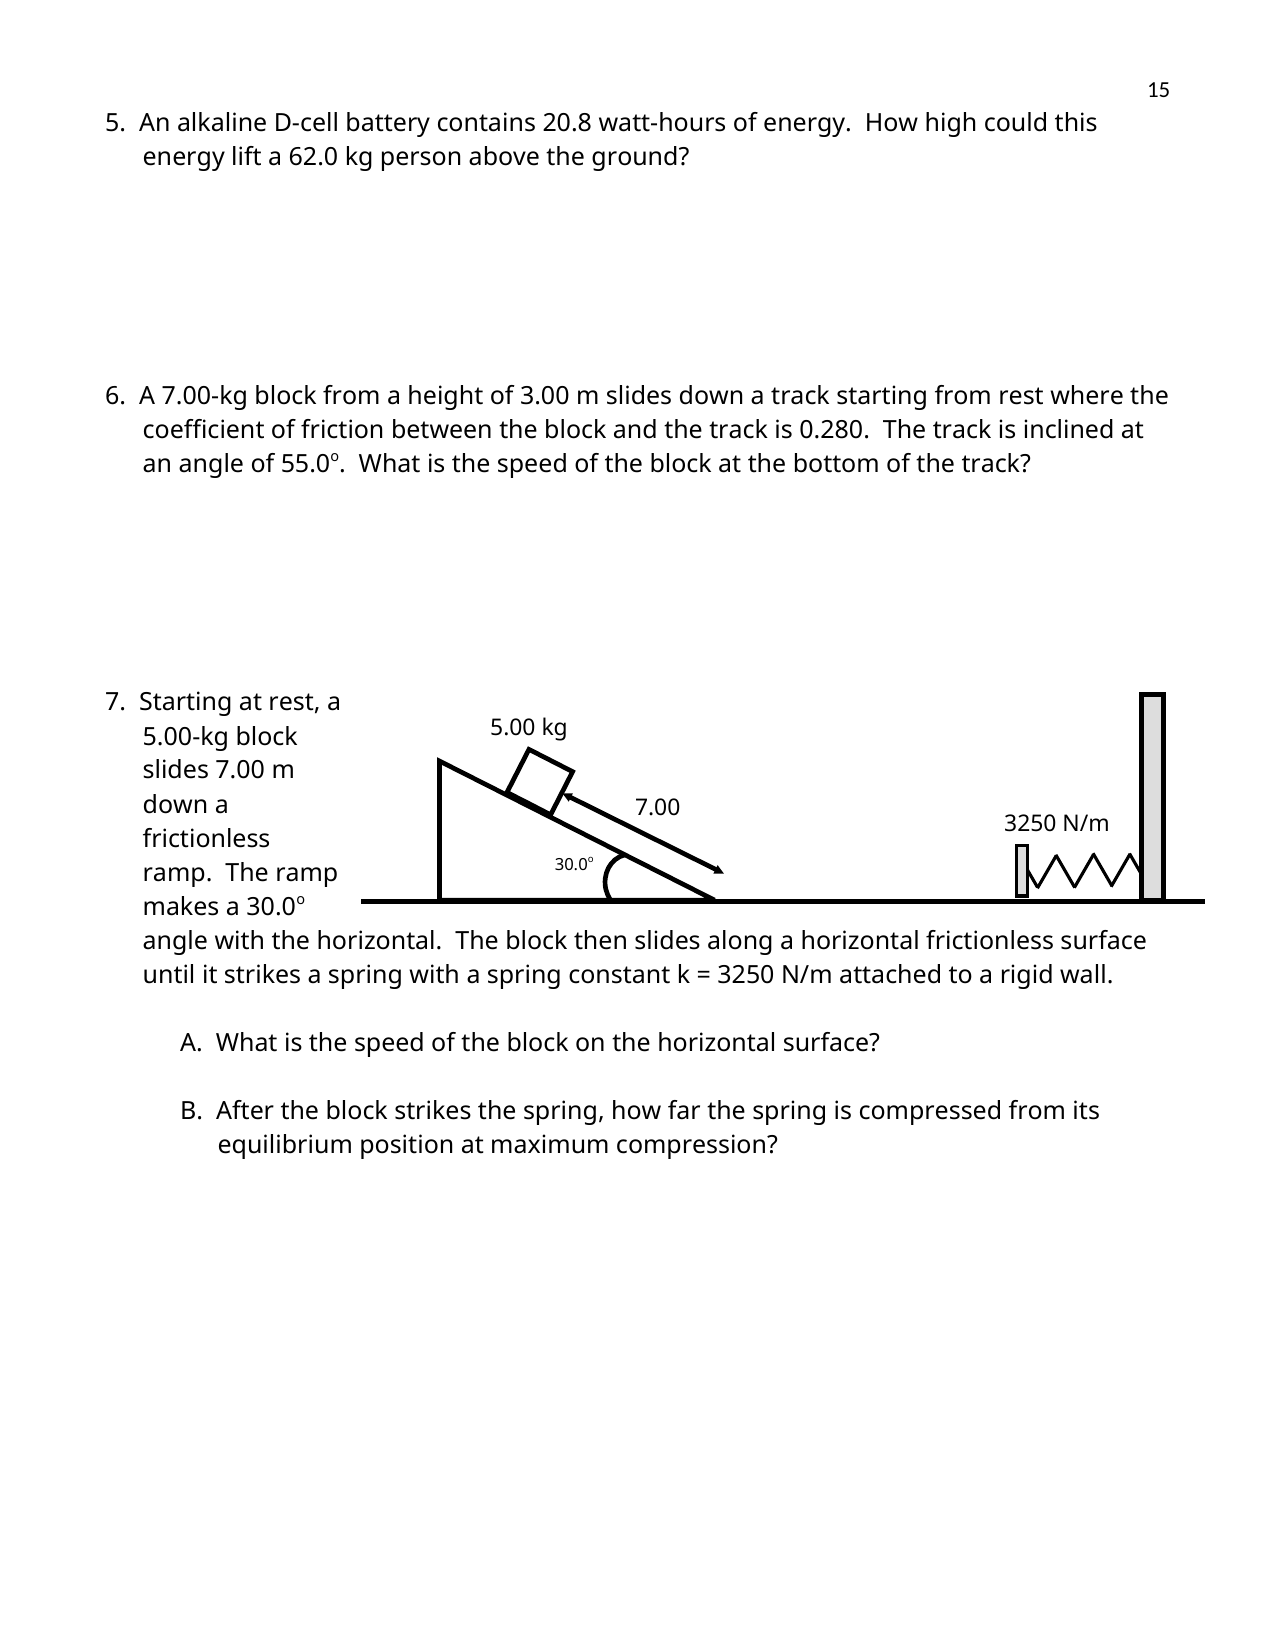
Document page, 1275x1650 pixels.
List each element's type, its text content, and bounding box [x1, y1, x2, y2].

text A. What is the speed of the block on the horizontal surface? [180, 1025, 1170, 1059]
text 7. Starting at rest, a 5.00-kg block slides 7.00 m down a frictionless ramp. The ramp makes a 30.0o angle with the horizontal. The block then slides along a horizontal frictionless surface until it strikes a spring with a spring constant k = 3250 N/m attached to a rigid wall. [105, 684, 1170, 991]
text B. After the block strikes the spring, how far the spring is compressed from its equilibrium position at maximum compression? [180, 1093, 1170, 1161]
text 5. An alkaline D-cell battery contains 20.8 watt-hours of energy. How high could this energy lift a 62.0 kg person above the ground? [105, 105, 1170, 173]
text 6. A 7.00-kg block from a height of 3.00 m slides down a track starting from rest where the coefficient of friction between the block and the track is 0.280. The track is inclined at an angle of 55.0o. What is the speed of the block at the bottom of the track? [105, 377, 1170, 480]
